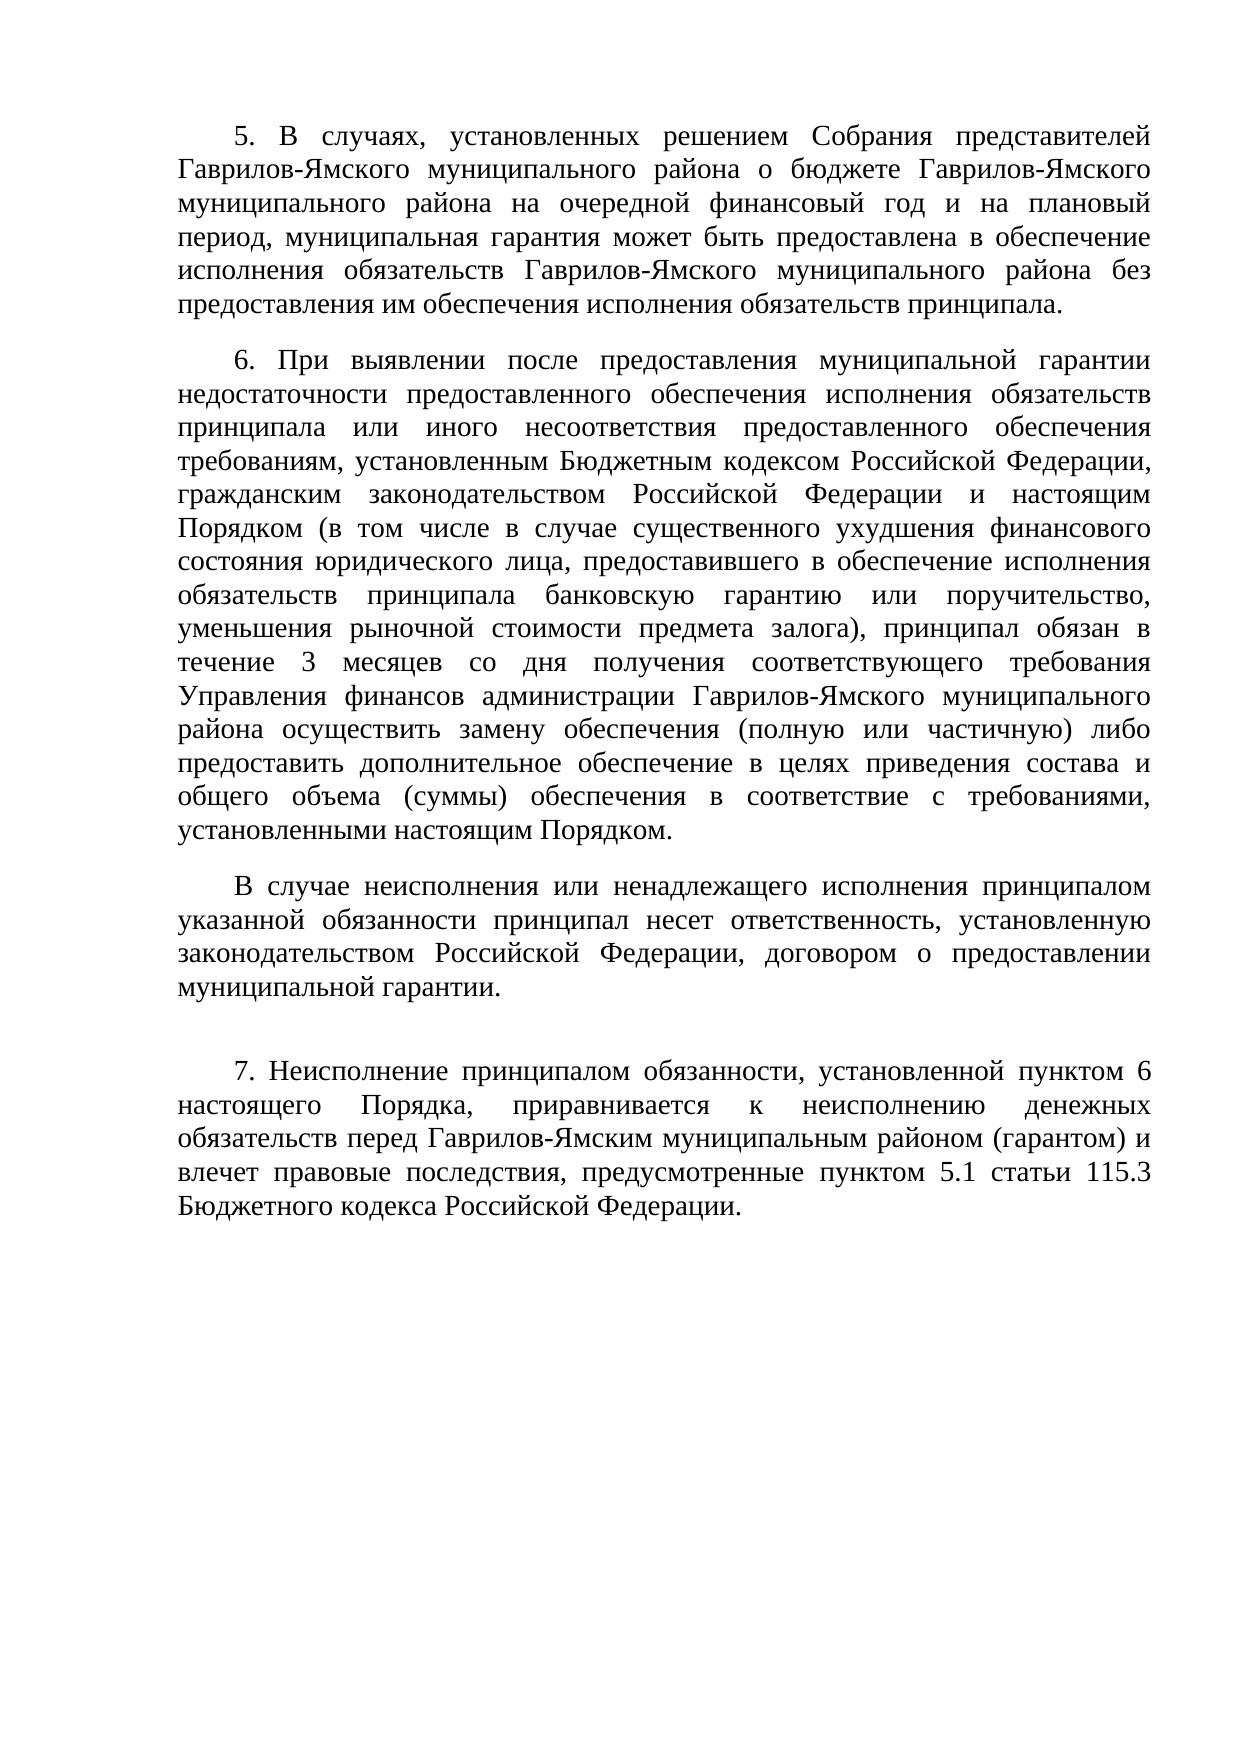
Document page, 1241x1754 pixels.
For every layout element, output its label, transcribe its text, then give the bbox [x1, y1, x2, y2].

text 5. В случаях, установленных решением Собрания представителей Гаврилов-Ямского муниципального района о бюджете Гаврилов-Ямского муниципального района на очередной финансовый год и на плановый период, муниципальная гарантия может быть предоставлена в обеспечение исполнения обязательств Гаврилов-Ямского муниципального района без предоставления им обеспечения исполнения обязательств принципала. [177, 118, 1152, 319]
text 7. Неисполнение принципалом обязанности, установленной пунктом 6 настоящего Порядка, приравнивается к неисполнению денежных обязательств перед Гаврилов-Ямским муниципальным районом (гарантом) и влечет правовые последствия, предусмотренные пунктом 5.1 статьи 115.3 Бюджетного кодекса Российской Федерации. [177, 1053, 1152, 1221]
text 6. При выявлении после предоставления муниципальной гарантии недостаточности предоставленного обеспечения исполнения обязательств принципала или иного несоответствия предоставленного обеспечения требованиям, установленным Бюджетным кодексом Российской Федерации, гражданским законодательством Российской Федерации и настоящим Порядком (в том числе в случае существенного ухудшения финансового состояния юридического лица, предоставившего в обеспечение исполнения обязательств принципала банковскую гарантию или поручительство, уменьшения рыночной стоимости предмета залога), принципал обязан в течение 3 месяцев со дня получения соответствующего требования Управления финансов администрации Гаврилов-Ямского муниципального района осуществить замену обеспечения (полную или частичную) либо предоставить дополнительное обеспечение в целях приведения состава и общего объема (суммы) обеспечения в соответствие с требованиями, установленными настоящим Порядком. [177, 342, 1152, 845]
text В случае неисполнения или ненадлежащего исполнения принципалом указанной обязанности принципал несет ответственность, установленную законодательством Российской Федерации, договором о предоставлении муниципальной гарантии. [177, 868, 1152, 1002]
